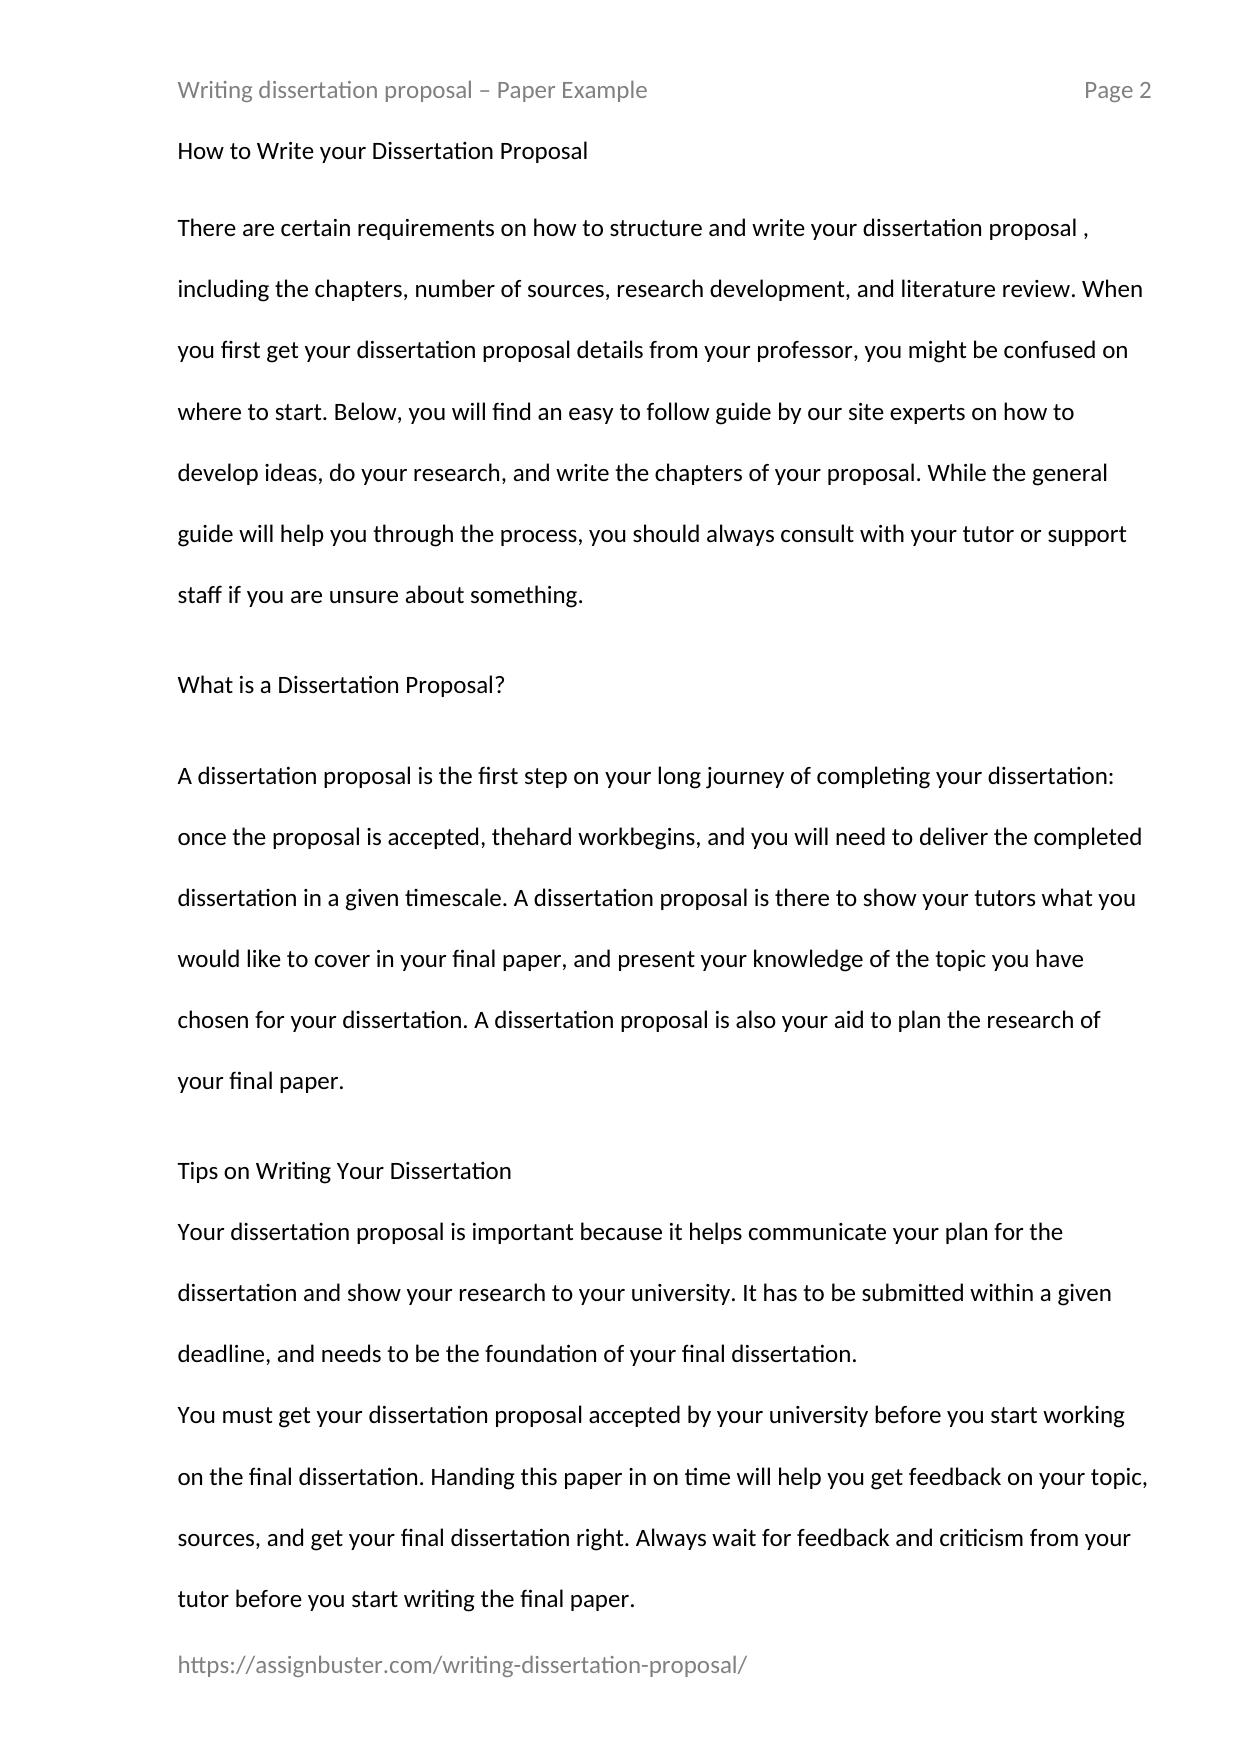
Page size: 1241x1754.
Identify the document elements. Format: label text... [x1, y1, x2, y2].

text How to Write your Dissertation Proposal [177, 135, 1152, 165]
text There are certain requirements on how to structure and write your dissertation proposal , including the chapters, number of sources, research development, and literature review. When you first get your dissertation proposal details from your professor, you might be confused on where to start. Below, you will find an easy to follow guide by our site experts on how to develop ideas, do your research, and write the chapters of your proposal. While the general guide will help you through the process, you should always consult with your tutor or support staff if you are unsure about something. [177, 212, 1152, 609]
text A dissertation proposal is the first step on your long journey of completing your dissertation: once the proposal is accepted, thehard workbegins, and you will need to deliver the completed dissertation in a given timescale. A dissertation proposal is there to show your tutors what you would like to cover in your final paper, and present your knowledge of the topic you have chosen for your dissertation. A dissertation proposal is also your aid to plan the research of your final paper. [177, 760, 1152, 1096]
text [177, 1156, 1152, 1613]
text What is a Dissertation Proposal? [177, 669, 1152, 700]
